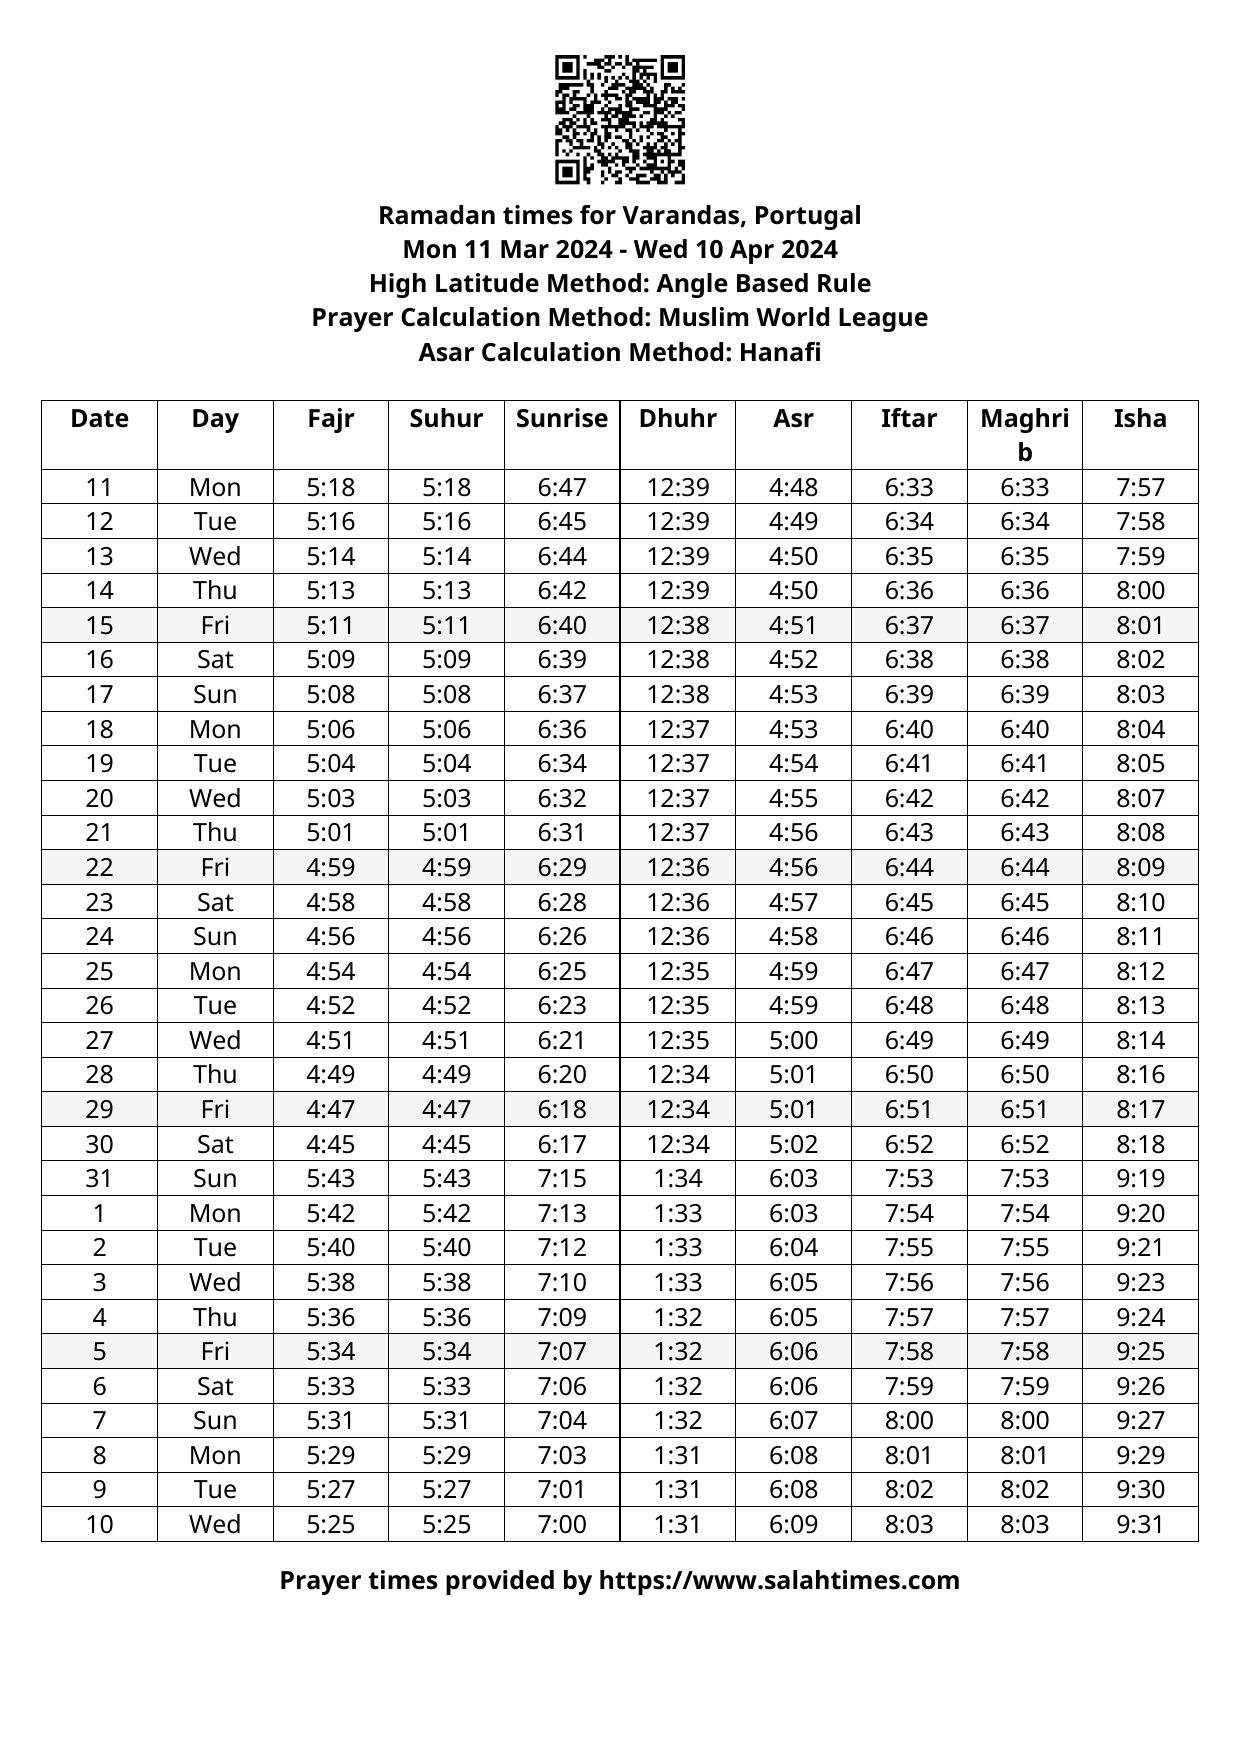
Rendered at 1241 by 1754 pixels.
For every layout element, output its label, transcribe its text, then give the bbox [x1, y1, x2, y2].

table_cell Sun [158, 1161, 273, 1195]
table_cell 12:37 [621, 781, 735, 814]
table_cell 7:03 [505, 1438, 619, 1472]
table_cell 4:52 [736, 643, 851, 676]
table_cell 1 [42, 1196, 157, 1229]
table_cell Mon [158, 954, 273, 987]
table_cell 5:38 [274, 1265, 388, 1299]
table_cell 7:54 [968, 1196, 1082, 1229]
table_cell 5:16 [389, 504, 504, 538]
table_cell 4:49 [389, 1058, 504, 1091]
table_cell 9:25 [1083, 1334, 1198, 1368]
table_cell 8:07 [1083, 781, 1198, 814]
table_cell 30 [42, 1127, 157, 1160]
table_cell Thu [158, 1300, 273, 1333]
table_cell 4:53 [736, 712, 851, 745]
table_cell 6:07 [736, 1404, 851, 1437]
table_cell 6:34 [505, 746, 619, 780]
table_cell 5:34 [389, 1334, 504, 1368]
table_cell 5:03 [274, 781, 388, 814]
table_cell 12:35 [621, 954, 735, 987]
table_cell 7:57 [1083, 470, 1198, 503]
table_cell 5:14 [274, 539, 388, 572]
table_cell 5:03 [389, 781, 504, 814]
table_cell 6:08 [736, 1473, 851, 1506]
table_cell 24 [42, 919, 157, 953]
table_cell 5:40 [274, 1231, 388, 1264]
table_cell Sun [158, 1404, 273, 1437]
table_cell 18 [42, 712, 157, 745]
table_cell 7:57 [968, 1300, 1082, 1333]
table_cell 6:33 [968, 470, 1082, 503]
table_cell 8:03 [1083, 677, 1198, 711]
table_cell 4:49 [736, 504, 851, 538]
table_cell 5:13 [274, 574, 388, 607]
table_cell 4:57 [736, 885, 851, 918]
table_cell 6:04 [736, 1231, 851, 1264]
table_cell 5:38 [389, 1265, 504, 1299]
table_cell 5:06 [274, 712, 388, 745]
table_cell 5:14 [389, 539, 504, 572]
table_cell 5:13 [389, 574, 504, 607]
table_cell 8:13 [1083, 989, 1198, 1022]
table_cell 5 [42, 1334, 157, 1368]
table_cell 8:03 [852, 1507, 967, 1541]
table_cell 4:51 [389, 1023, 504, 1057]
table_cell 29 [42, 1092, 157, 1126]
table_cell 8:18 [1083, 1127, 1198, 1160]
table_cell 7 [42, 1404, 157, 1437]
table_cell 6:33 [852, 470, 967, 503]
table_cell 6:03 [736, 1196, 851, 1229]
table_cell 7:04 [505, 1404, 619, 1437]
table_cell 6:05 [736, 1265, 851, 1299]
table_cell 4:51 [274, 1023, 388, 1057]
table_cell 6:35 [852, 539, 967, 572]
table_cell 6:47 [505, 470, 619, 503]
table_cell Thu [158, 816, 273, 849]
table_cell 8:00 [968, 1404, 1082, 1437]
table_cell Tue [158, 1231, 273, 1264]
table_cell 19 [42, 746, 157, 780]
table_cell 6:06 [736, 1369, 851, 1402]
table_cell 6:45 [852, 885, 967, 918]
table_cell 4:45 [274, 1127, 388, 1160]
table_cell 7:01 [505, 1473, 619, 1506]
table_cell 9 [42, 1473, 157, 1506]
table_cell 5:08 [274, 677, 388, 711]
table_cell 5:31 [274, 1404, 388, 1437]
table_cell 6:42 [852, 781, 967, 814]
table_header Fajr [274, 401, 388, 469]
table_cell 5:01 [736, 1058, 851, 1091]
table_cell 6:45 [968, 885, 1082, 918]
table_cell 6:18 [505, 1092, 619, 1126]
table_cell 6:46 [968, 919, 1082, 953]
table_header Date [42, 401, 157, 469]
table_cell 1:32 [621, 1404, 735, 1437]
text Mon 11 Mar 2024 - Wed 10 Apr 2024 [42, 232, 1198, 266]
table_cell 12:34 [621, 1058, 735, 1091]
table_cell 5:43 [389, 1161, 504, 1195]
table_cell Thu [158, 1058, 273, 1091]
table_cell Wed [158, 539, 273, 572]
table_cell Sun [158, 677, 273, 711]
table_header Iftar [852, 401, 967, 469]
table_cell 6:52 [852, 1127, 967, 1160]
table_cell 4:47 [274, 1092, 388, 1126]
table_cell Wed [158, 1507, 273, 1541]
table_cell 1:33 [621, 1196, 735, 1229]
table_cell 7:07 [505, 1334, 619, 1368]
table_cell 6:46 [852, 919, 967, 953]
table_cell Wed [158, 1023, 273, 1057]
table_cell 7:56 [968, 1265, 1082, 1299]
table_cell 6:41 [968, 746, 1082, 780]
table_cell 6:39 [505, 643, 619, 676]
table_header Maghrib [968, 401, 1082, 469]
table_cell 12:39 [621, 539, 735, 572]
table_cell 7:12 [505, 1231, 619, 1264]
table_cell 5:27 [274, 1473, 388, 1506]
table_cell 5:09 [274, 643, 388, 676]
table_cell 1:33 [621, 1231, 735, 1264]
table_cell 6:45 [505, 504, 619, 538]
table_cell 6:31 [505, 816, 619, 849]
table_cell 12:39 [621, 470, 735, 503]
table_cell 5:25 [274, 1507, 388, 1541]
picture [542, 41, 699, 198]
table_cell 1:31 [621, 1438, 735, 1472]
table_cell 4:59 [736, 989, 851, 1022]
table_cell 5:06 [389, 712, 504, 745]
table_cell 5:01 [736, 1092, 851, 1126]
table_cell 6:20 [505, 1058, 619, 1091]
table_cell 12:36 [621, 850, 735, 884]
table_cell 6:42 [968, 781, 1082, 814]
table_cell 5:16 [274, 504, 388, 538]
table_cell 12:37 [621, 746, 735, 780]
table_cell 6:37 [505, 677, 619, 711]
table_cell 4:58 [274, 885, 388, 918]
table_cell 8:10 [1083, 885, 1198, 918]
table_cell 4:47 [389, 1092, 504, 1126]
table_cell 12:34 [621, 1092, 735, 1126]
table_cell 8:11 [1083, 919, 1198, 953]
table_cell 6:51 [852, 1092, 967, 1126]
table_cell Sat [158, 643, 273, 676]
table_cell 6:26 [505, 919, 619, 953]
table_cell 3 [42, 1265, 157, 1299]
text Prayer times provided by https://www.salahtimes.com [42, 1563, 1198, 1597]
table_cell 4:52 [389, 989, 504, 1022]
table_cell 5:25 [389, 1507, 504, 1541]
table_cell 4:59 [736, 954, 851, 987]
table_cell 27 [42, 1023, 157, 1057]
table_cell 7:57 [852, 1300, 967, 1333]
table_cell 15 [42, 608, 157, 642]
table_cell 7:55 [852, 1231, 967, 1264]
text Asar Calculation Method: Hanafi [42, 334, 1198, 368]
table_cell 4:49 [274, 1058, 388, 1091]
table_cell 12:35 [621, 989, 735, 1022]
table_cell 8:03 [968, 1507, 1082, 1541]
table_cell 6:43 [852, 816, 967, 849]
table_cell 7:13 [505, 1196, 619, 1229]
table_cell 5:36 [389, 1300, 504, 1333]
table_cell 12:39 [621, 504, 735, 538]
table_header Dhuhr [621, 401, 735, 469]
table_cell 8:01 [852, 1438, 967, 1472]
table_cell 6:35 [968, 539, 1082, 572]
table_cell 13 [42, 539, 157, 572]
table_cell 31 [42, 1161, 157, 1195]
table_cell 6:40 [505, 608, 619, 642]
table_cell 12:38 [621, 643, 735, 676]
table_cell Mon [158, 1196, 273, 1229]
table_cell 9:20 [1083, 1196, 1198, 1229]
table_cell Tue [158, 504, 273, 538]
table_cell 8:02 [968, 1473, 1082, 1506]
table_cell 5:29 [389, 1438, 504, 1472]
table_cell 6:48 [852, 989, 967, 1022]
table_cell 7:58 [1083, 504, 1198, 538]
table_cell 4:56 [274, 919, 388, 953]
table_cell 6:38 [852, 643, 967, 676]
table_cell 4:55 [736, 781, 851, 814]
table_cell 6:36 [505, 712, 619, 745]
table_cell 6:38 [968, 643, 1082, 676]
table_cell 22 [42, 850, 157, 884]
table_cell 5:43 [274, 1161, 388, 1195]
table_cell Thu [158, 574, 273, 607]
table_cell 6:17 [505, 1127, 619, 1160]
table_cell 6:47 [968, 954, 1082, 987]
table_cell Sat [158, 885, 273, 918]
table_cell 9:23 [1083, 1265, 1198, 1299]
table_cell Tue [158, 746, 273, 780]
table_cell 4:56 [736, 816, 851, 849]
table_cell 11 [42, 470, 157, 503]
table_cell 8:05 [1083, 746, 1198, 780]
table_cell 7:59 [1083, 539, 1198, 572]
table_cell 6:21 [505, 1023, 619, 1057]
table_cell Fri [158, 850, 273, 884]
table_cell 6:36 [968, 574, 1082, 607]
table_cell 6:40 [852, 712, 967, 745]
table_header Isha [1083, 401, 1198, 469]
table_cell 7:59 [968, 1369, 1082, 1402]
table_cell 8:01 [968, 1438, 1082, 1472]
text Prayer Calculation Method: Muslim World League [42, 300, 1198, 334]
table_cell 7:53 [852, 1161, 967, 1195]
table_cell 4:58 [736, 919, 851, 953]
table_cell 6:08 [736, 1438, 851, 1472]
table_cell 6:23 [505, 989, 619, 1022]
table_cell Sat [158, 1127, 273, 1160]
table_cell 6:34 [968, 504, 1082, 538]
table_cell 8:00 [852, 1404, 967, 1437]
table_cell Sun [158, 919, 273, 953]
table_cell 4:54 [389, 954, 504, 987]
table_cell Mon [158, 712, 273, 745]
table_cell 5:42 [274, 1196, 388, 1229]
table_cell 9:24 [1083, 1300, 1198, 1333]
table_cell 9:27 [1083, 1404, 1198, 1437]
table_cell Mon [158, 1438, 273, 1472]
table_cell 6:49 [852, 1023, 967, 1057]
table_cell 9:19 [1083, 1161, 1198, 1195]
table_cell 6:50 [968, 1058, 1082, 1091]
table_cell 12 [42, 504, 157, 538]
table_cell 1:32 [621, 1334, 735, 1368]
table_cell 9:29 [1083, 1438, 1198, 1472]
table_cell 8:00 [1083, 574, 1198, 607]
table_cell 12:34 [621, 1127, 735, 1160]
table_cell 5:27 [389, 1473, 504, 1506]
table_cell Fri [158, 608, 273, 642]
table_cell 6:42 [505, 574, 619, 607]
table_cell 7:55 [968, 1231, 1082, 1264]
table_cell 4:59 [389, 850, 504, 884]
table_cell 6:48 [968, 989, 1082, 1022]
table_cell 7:53 [968, 1161, 1082, 1195]
table_cell Wed [158, 1265, 273, 1299]
table_cell 8:02 [1083, 643, 1198, 676]
table_cell 7:56 [852, 1265, 967, 1299]
table_cell 7:09 [505, 1300, 619, 1333]
table_header Suhur [389, 401, 504, 469]
table_cell Wed [158, 781, 273, 814]
table_cell 4:53 [736, 677, 851, 711]
table_cell 6:29 [505, 850, 619, 884]
table_cell 1:31 [621, 1507, 735, 1541]
table_cell 4:51 [736, 608, 851, 642]
table_cell 21 [42, 816, 157, 849]
table_cell 12:37 [621, 816, 735, 849]
table_cell 4:54 [736, 746, 851, 780]
table_cell 7:58 [968, 1334, 1082, 1368]
table_cell 12:35 [621, 1023, 735, 1057]
table_cell 6:06 [736, 1334, 851, 1368]
table_cell 6:39 [968, 677, 1082, 711]
table_cell 2 [42, 1231, 157, 1264]
table_cell 4:50 [736, 539, 851, 572]
table_cell 9:21 [1083, 1231, 1198, 1264]
table_cell 6:28 [505, 885, 619, 918]
table_cell 8:01 [1083, 608, 1198, 642]
table_cell 6:25 [505, 954, 619, 987]
table_cell 6:44 [852, 850, 967, 884]
table_cell 5:04 [274, 746, 388, 780]
table_cell 4:52 [274, 989, 388, 1022]
table_cell Sat [158, 1369, 273, 1402]
table_cell 9:30 [1083, 1473, 1198, 1506]
table_cell 8:17 [1083, 1092, 1198, 1126]
table_cell 5:11 [389, 608, 504, 642]
table_header Day [158, 401, 273, 469]
table_cell 8 [42, 1438, 157, 1472]
text Ramadan times for Varandas, Portugal [42, 198, 1198, 232]
table_cell 6:05 [736, 1300, 851, 1333]
table_cell 12:39 [621, 574, 735, 607]
table_cell 6:03 [736, 1161, 851, 1195]
table_cell 16 [42, 643, 157, 676]
table_header Sunrise [505, 401, 619, 469]
table_cell 5:01 [274, 816, 388, 849]
table_cell 7:06 [505, 1369, 619, 1402]
table_cell Fri [158, 1334, 273, 1368]
table_cell 8:14 [1083, 1023, 1198, 1057]
table_cell 5:42 [389, 1196, 504, 1229]
table_cell 6:44 [505, 539, 619, 572]
table_cell 4:45 [389, 1127, 504, 1160]
table_cell Tue [158, 989, 273, 1022]
table_cell 4:56 [389, 919, 504, 953]
table_cell 6:47 [852, 954, 967, 987]
table_cell 7:00 [505, 1507, 619, 1541]
table_cell 12:36 [621, 885, 735, 918]
table_cell 8:16 [1083, 1058, 1198, 1091]
table_cell 6:37 [968, 608, 1082, 642]
table_cell 5:18 [274, 470, 388, 503]
table_cell 4 [42, 1300, 157, 1333]
table_cell 1:31 [621, 1473, 735, 1506]
table_cell 6:44 [968, 850, 1082, 884]
table_cell Tue [158, 1473, 273, 1506]
table_cell 1:32 [621, 1369, 735, 1402]
table_cell 5:18 [389, 470, 504, 503]
table_cell 6:09 [736, 1507, 851, 1541]
table_cell 5:04 [389, 746, 504, 780]
table_cell 6:49 [968, 1023, 1082, 1057]
table_cell 6:39 [852, 677, 967, 711]
table_cell 5:40 [389, 1231, 504, 1264]
table_cell 6:43 [968, 816, 1082, 849]
table_cell 1:34 [621, 1161, 735, 1195]
table_cell 1:33 [621, 1265, 735, 1299]
table_cell 6:36 [852, 574, 967, 607]
table_cell 5:36 [274, 1300, 388, 1333]
table_cell 28 [42, 1058, 157, 1091]
table_cell 12:36 [621, 919, 735, 953]
table_cell 5:00 [736, 1023, 851, 1057]
table_cell 5:34 [274, 1334, 388, 1368]
table_cell Fri [158, 1092, 273, 1126]
table_cell 6:50 [852, 1058, 967, 1091]
table_cell 9:31 [1083, 1507, 1198, 1541]
table_cell 4:50 [736, 574, 851, 607]
table_cell 7:58 [852, 1334, 967, 1368]
text High Latitude Method: Angle Based Rule [42, 266, 1198, 300]
table_cell 25 [42, 954, 157, 987]
table_cell 5:02 [736, 1127, 851, 1160]
table_cell 8:09 [1083, 850, 1198, 884]
table_cell 6:51 [968, 1092, 1082, 1126]
table_cell 4:56 [736, 850, 851, 884]
table_cell 6:34 [852, 504, 967, 538]
table_cell 5:11 [274, 608, 388, 642]
table_cell 6:37 [852, 608, 967, 642]
table_cell 26 [42, 989, 157, 1022]
table_cell Mon [158, 470, 273, 503]
table_cell 4:59 [274, 850, 388, 884]
table_cell 10 [42, 1507, 157, 1541]
table_cell 12:38 [621, 677, 735, 711]
table_header Asr [736, 401, 851, 469]
table_cell 6:40 [968, 712, 1082, 745]
table_cell 8:04 [1083, 712, 1198, 745]
table_cell 4:54 [274, 954, 388, 987]
table_cell 5:31 [389, 1404, 504, 1437]
table_cell 6:52 [968, 1127, 1082, 1160]
table_cell 5:09 [389, 643, 504, 676]
table_cell 14 [42, 574, 157, 607]
table_cell 4:58 [389, 885, 504, 918]
table_cell 7:15 [505, 1161, 619, 1195]
table_cell 12:38 [621, 608, 735, 642]
table_cell 5:08 [389, 677, 504, 711]
table_cell 20 [42, 781, 157, 814]
table_cell 9:26 [1083, 1369, 1198, 1402]
table_cell 6:41 [852, 746, 967, 780]
table_cell 5:01 [389, 816, 504, 849]
table_cell 1:32 [621, 1300, 735, 1333]
table_cell 17 [42, 677, 157, 711]
table_cell 8:08 [1083, 816, 1198, 849]
table_cell 12:37 [621, 712, 735, 745]
table_cell 8:02 [852, 1473, 967, 1506]
table_cell 7:10 [505, 1265, 619, 1299]
table_cell 6:32 [505, 781, 619, 814]
table_cell 5:33 [389, 1369, 504, 1402]
table_cell 5:29 [274, 1438, 388, 1472]
table_cell 7:54 [852, 1196, 967, 1229]
table_cell 4:48 [736, 470, 851, 503]
table_cell 23 [42, 885, 157, 918]
table_cell 5:33 [274, 1369, 388, 1402]
table_cell 7:59 [852, 1369, 967, 1402]
table_cell 6 [42, 1369, 157, 1402]
table_cell 8:12 [1083, 954, 1198, 987]
